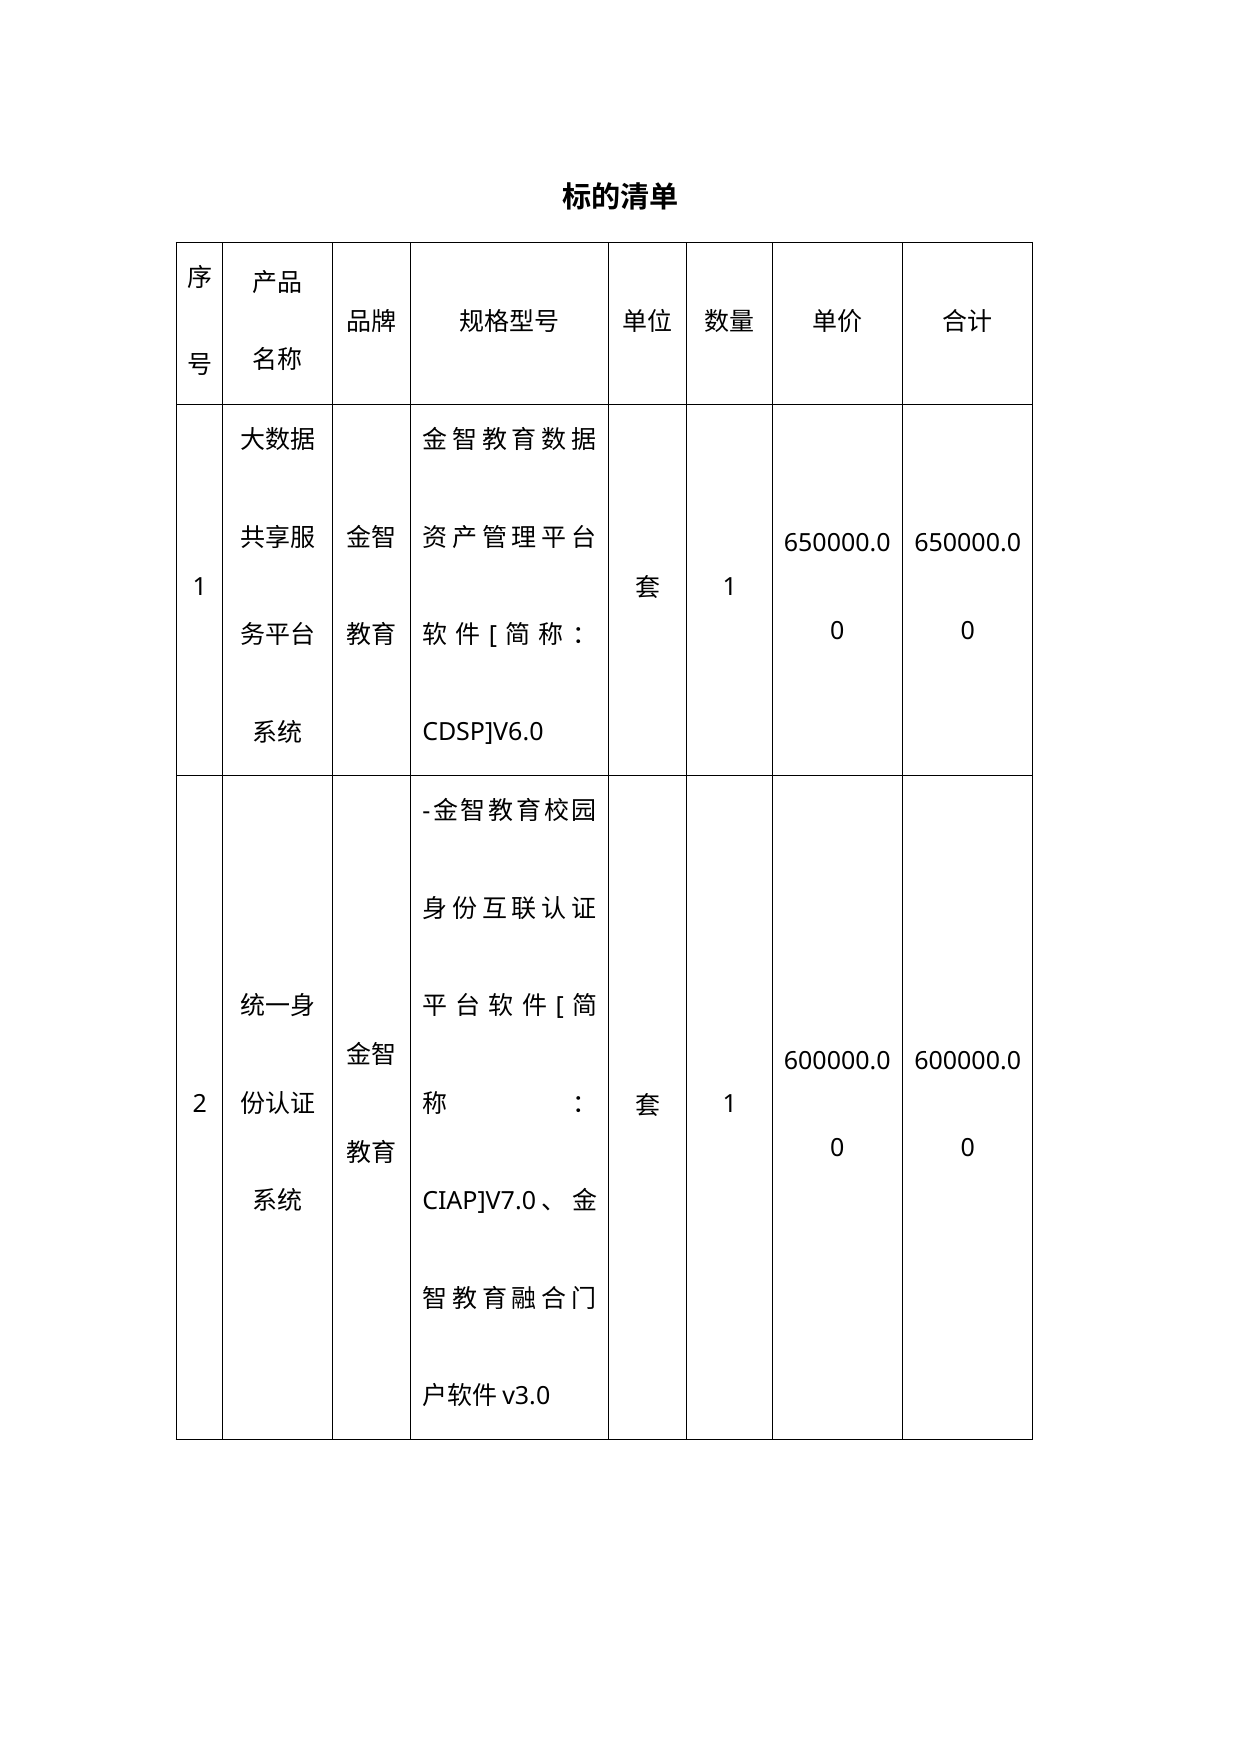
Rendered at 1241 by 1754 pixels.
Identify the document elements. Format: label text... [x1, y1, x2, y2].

table_cell 金智教育 [333, 405, 410, 775]
table_cell 650000.00 [903, 405, 1032, 775]
table_header 产品 名称 [223, 243, 332, 404]
table_cell -金智教育校园身份互联认证平台软件[简称：CIAP]V7.0、金智教育融合门户软件v3.0 [411, 776, 608, 1439]
table_cell 1 [687, 405, 772, 775]
table_header 规格型号 [411, 243, 608, 404]
table_header 数量 [687, 243, 772, 404]
table_cell 2 [177, 776, 222, 1439]
table_header 单价 [773, 243, 902, 404]
table_header 合计 [903, 243, 1032, 404]
table_cell 金智教育数据资产管理平台软件[简称：CDSP]V6.0 [411, 405, 608, 775]
table_cell 600000.00 [773, 776, 902, 1439]
table_header 序号 [177, 243, 222, 404]
table_cell 大数据共享服务平台系统 [223, 405, 332, 775]
table_header 单位 [609, 243, 686, 404]
table_cell 650000.00 [773, 405, 902, 775]
table_header 品牌 [333, 243, 410, 404]
text 标的清单 [187, 162, 1053, 227]
table_cell 套 [609, 776, 686, 1439]
table_cell 1 [687, 776, 772, 1439]
table_cell 600000.00 [903, 776, 1032, 1439]
table_cell 套 [609, 405, 686, 775]
table_cell 1 [177, 405, 222, 775]
table_cell 金智教育 [333, 776, 410, 1439]
table_cell 统一身份认证系统 [223, 776, 332, 1439]
